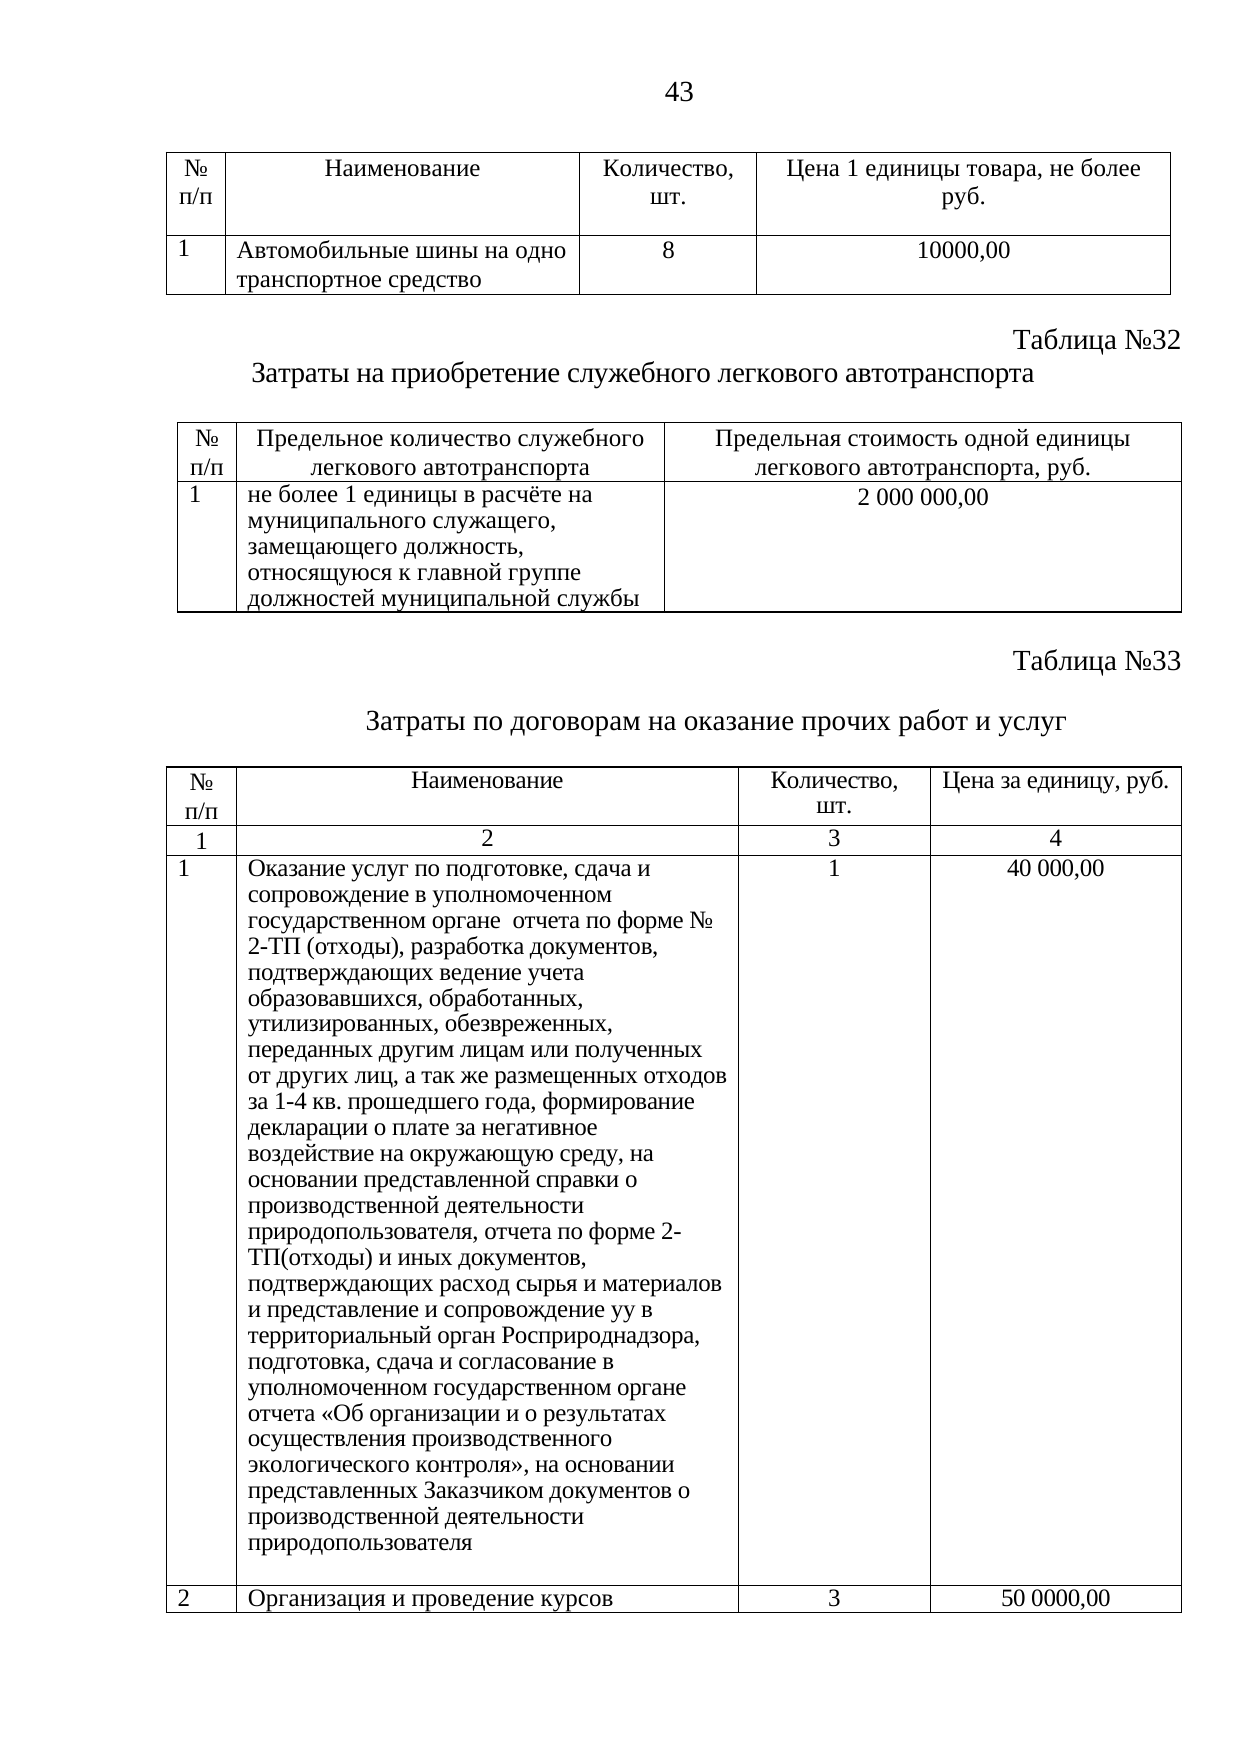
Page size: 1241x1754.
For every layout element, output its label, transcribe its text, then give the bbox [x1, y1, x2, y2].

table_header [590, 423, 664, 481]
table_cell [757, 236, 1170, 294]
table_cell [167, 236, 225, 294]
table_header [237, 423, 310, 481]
text Таблица №32 [177, 325, 1181, 355]
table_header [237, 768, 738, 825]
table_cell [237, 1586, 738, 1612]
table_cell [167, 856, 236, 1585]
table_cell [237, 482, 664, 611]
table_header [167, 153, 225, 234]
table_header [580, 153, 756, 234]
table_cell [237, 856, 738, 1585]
text Затраты на приобретение служебного легкового автотранспорта [177, 355, 1181, 389]
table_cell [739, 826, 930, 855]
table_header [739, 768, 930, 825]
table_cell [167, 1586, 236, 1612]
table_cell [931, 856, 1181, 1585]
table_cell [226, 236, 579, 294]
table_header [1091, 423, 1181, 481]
text Таблица №33 [177, 646, 1181, 676]
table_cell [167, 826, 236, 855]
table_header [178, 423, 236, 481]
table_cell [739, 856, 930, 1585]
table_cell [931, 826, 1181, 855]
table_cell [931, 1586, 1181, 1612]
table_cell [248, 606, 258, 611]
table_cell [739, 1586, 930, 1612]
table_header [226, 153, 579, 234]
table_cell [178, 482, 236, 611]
text Затраты по договорам на оказание прочих работ и услуг [177, 706, 1181, 736]
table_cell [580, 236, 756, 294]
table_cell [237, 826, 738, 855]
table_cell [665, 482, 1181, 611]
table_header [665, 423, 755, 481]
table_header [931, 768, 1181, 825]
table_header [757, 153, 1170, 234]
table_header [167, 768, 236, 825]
